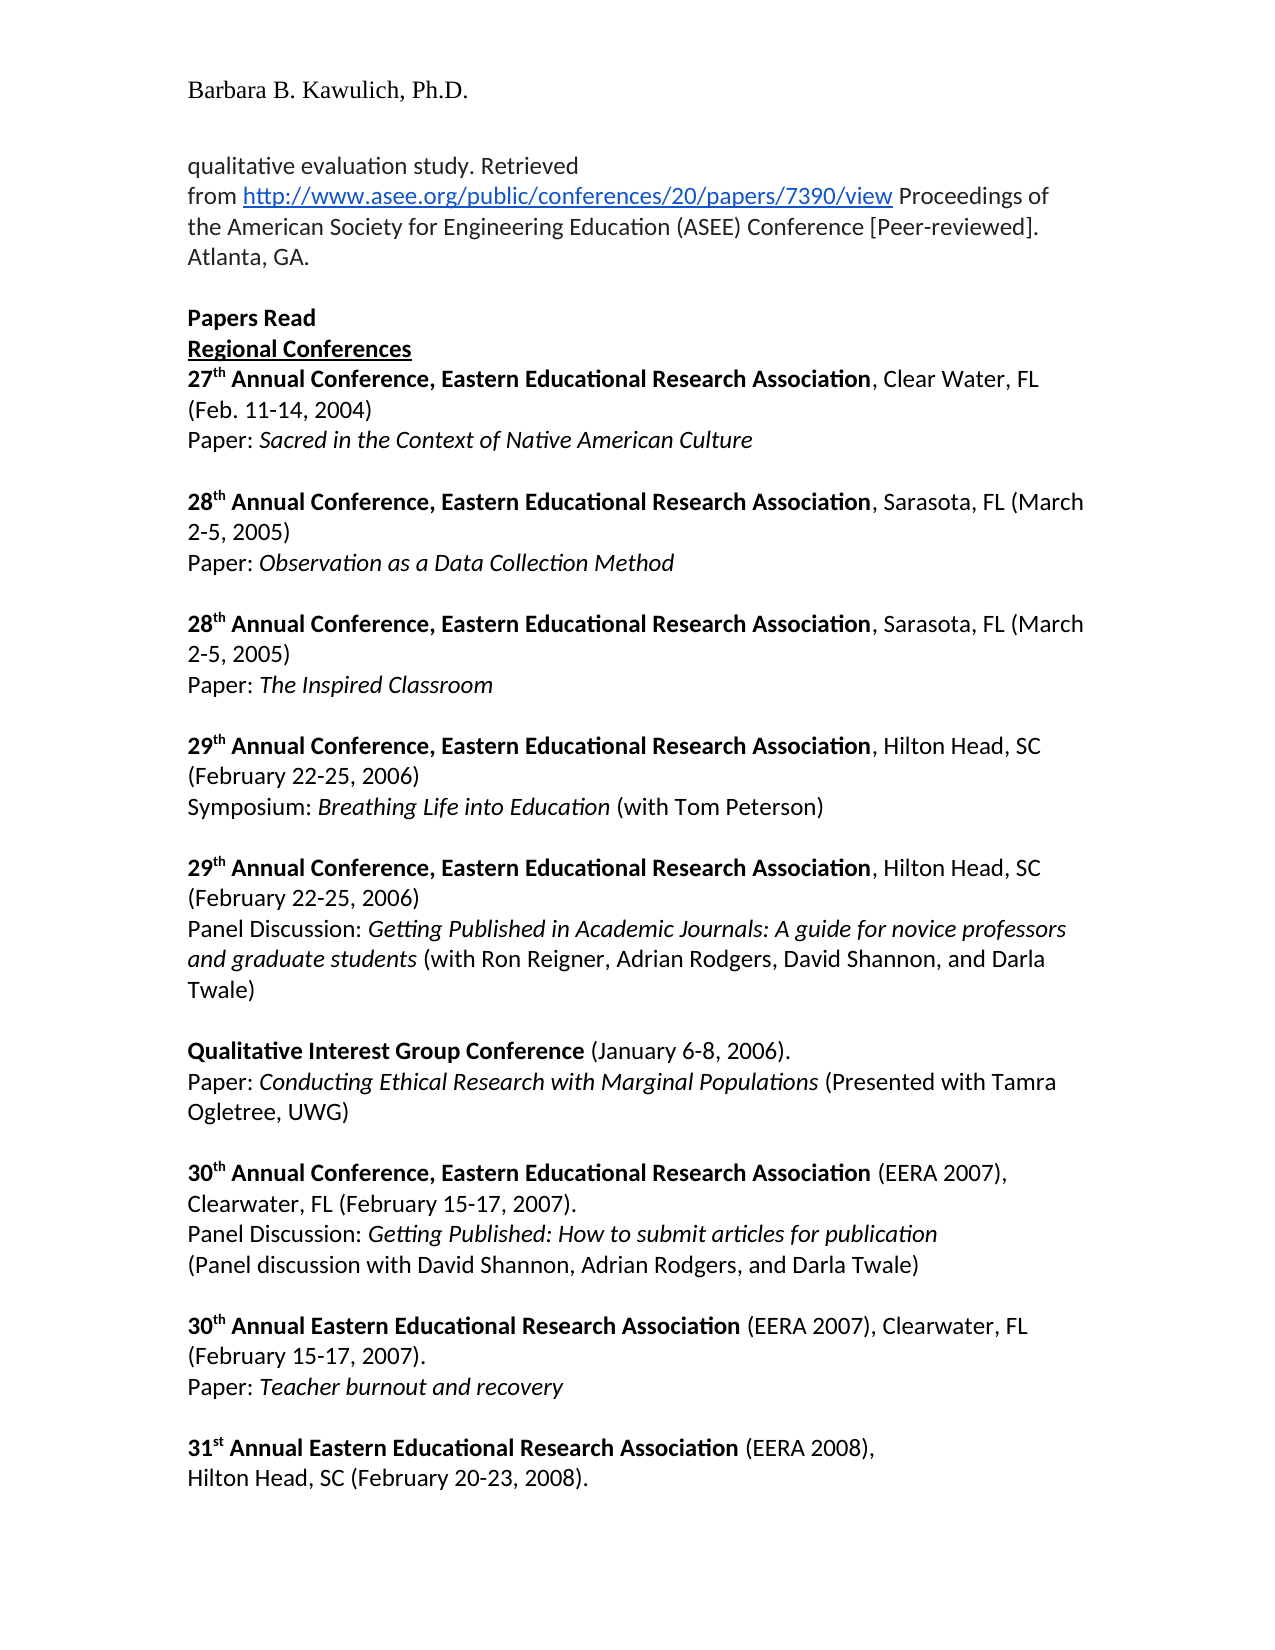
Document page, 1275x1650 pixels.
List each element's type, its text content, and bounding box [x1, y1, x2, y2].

text Symposium: Breathing Life into Education (with Tom Peterson) [187, 791, 1087, 821]
text Qualitative Interest Group Conference (January 6-8, 2006). [187, 1035, 1087, 1066]
text Regional Conferences [187, 333, 1087, 364]
text 30th Annual Eastern Educational Research Association (EERA 2007), Clearwater, FL (February 15-17, 2007). [187, 1310, 1087, 1371]
text 29th Annual Conference, Eastern Educational Research Association, Hilton Head, SC (February 22-25, 2006) [187, 852, 1087, 913]
text 30th Annual Conference, Eastern Educational Research Association (EERA 2007), Clearwater, FL (February 15-17, 2007). [187, 1157, 1087, 1218]
text Paper: Conducting Ethical Research with Marginal Populations (Presented with Tamra Ogletree, UWG) [187, 1066, 1087, 1127]
text 28th Annual Conference, Eastern Educational Research Association, Sarasota, FL (March 2-5, 2005) [187, 608, 1087, 669]
text Paper: Teacher burnout and recovery [187, 1371, 1087, 1401]
text Paper: The Inspired Classroom [187, 669, 1087, 699]
text Papers Read [187, 303, 1087, 333]
text 29th Annual Conference, Eastern Educational Research Association, Hilton Head, SC (February 22-25, 2006) [187, 730, 1087, 791]
text (Panel discussion with David Shannon, Adrian Rodgers, and Darla Twale) [187, 1249, 1087, 1279]
text Panel Discussion: Getting Published in Academic Journals: A guide for novice professors and graduate students (with Ron Reigner, Adrian Rodgers, David Shannon, and Darla Twale) [187, 913, 1087, 1004]
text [187, 1432, 1087, 1462]
text 27th Annual Conference, Eastern Educational Research Association, Clear Water, FL (Feb. 11-14, 2004) [187, 364, 1087, 425]
text Paper: Sacred in the Context of Native American Culture [187, 425, 1087, 455]
text Panel Discussion: Getting Published: How to submit articles for publication [187, 1218, 1087, 1249]
text Hilton Head, SC (February 20-23, 2008). [187, 1462, 1087, 1493]
text Paper: Observation as a Data Collection Method [187, 547, 1087, 577]
text 28th Annual Conference, Eastern Educational Research Association, Sarasota, FL (March 2-5, 2005) [187, 486, 1087, 547]
